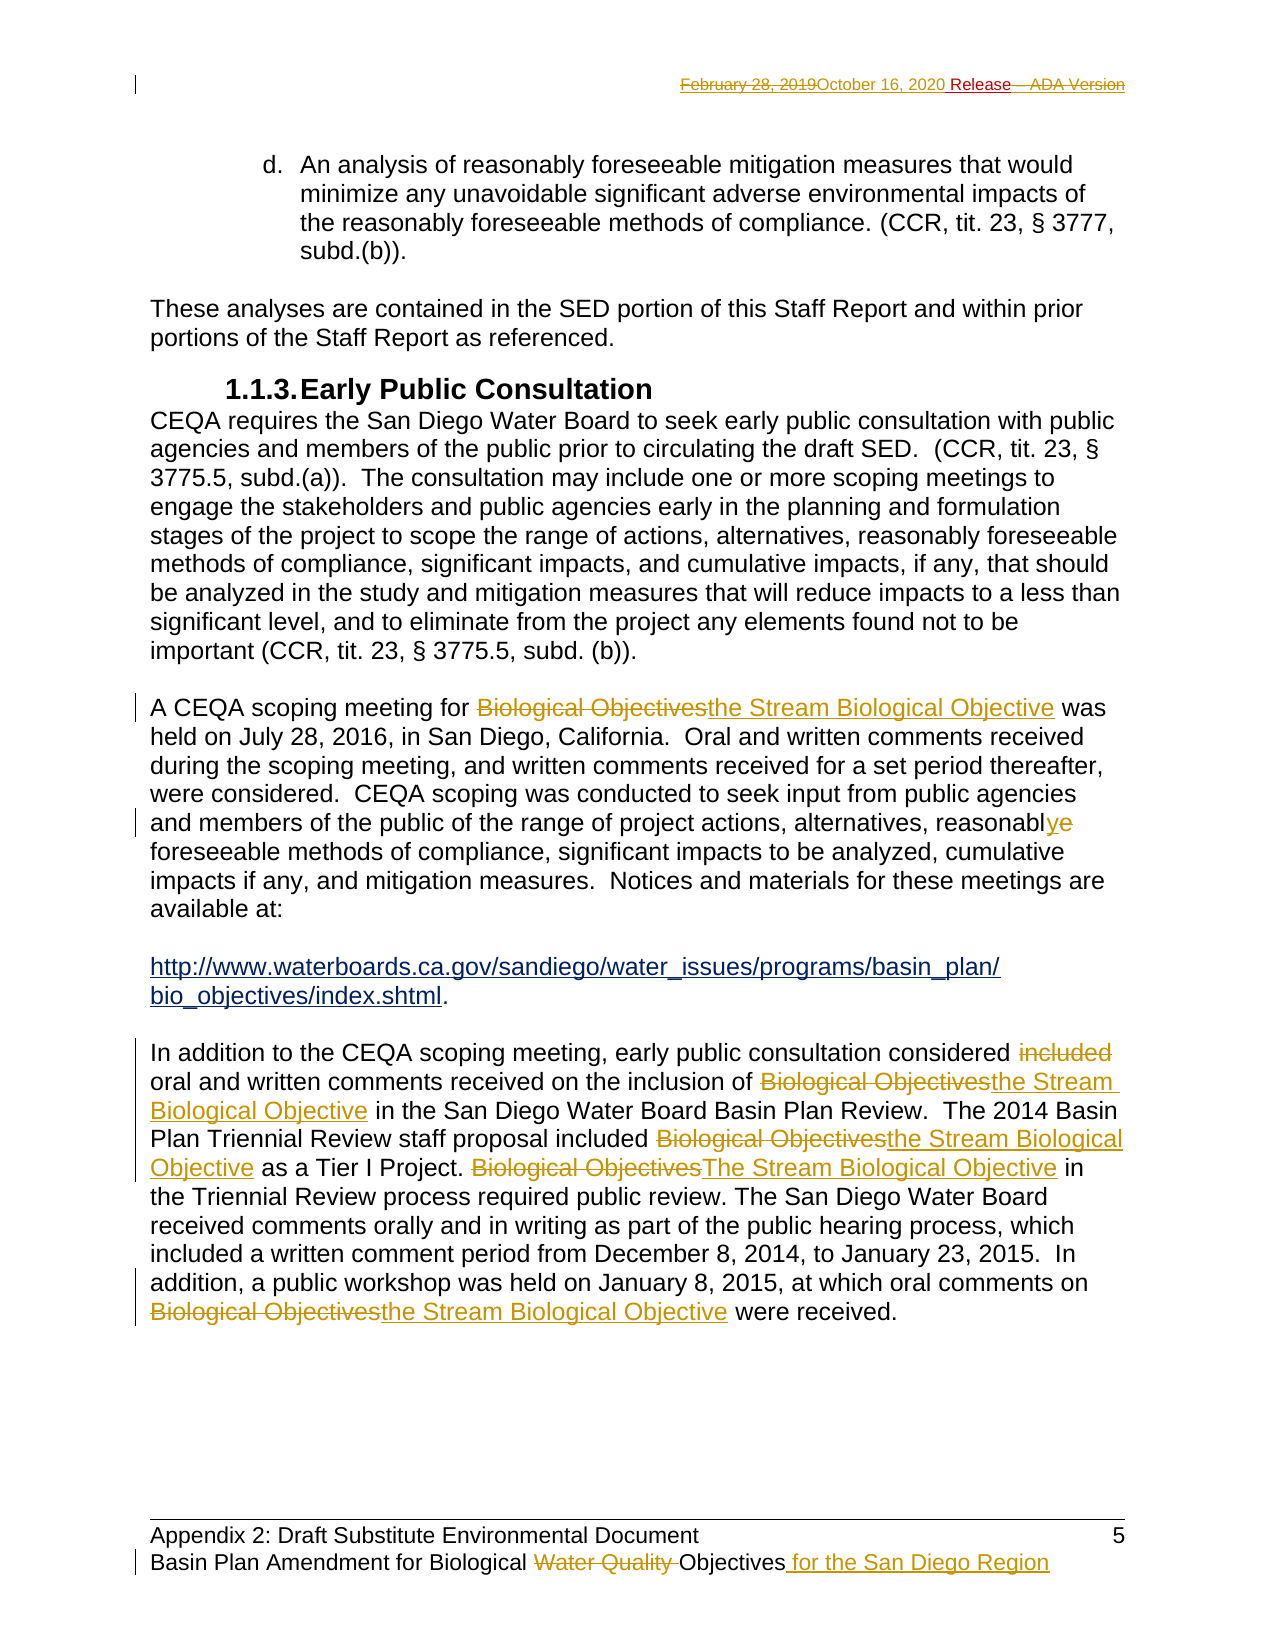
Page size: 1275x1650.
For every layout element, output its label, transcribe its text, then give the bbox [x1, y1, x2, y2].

subtitle Early Public Consultation [225, 372, 1125, 406]
text In addition to the CEQA scoping meeting, early public consultation considered oral and written comments received on the inclusion of in the San Diego Water Board Basin Plan Review. The 2014 Basin Plan Triennial Review staff proposal included as a Tier I Project. in the Triennial Review process required public review. The San Diego Water Board received comments orally and in writing as part of the public hearing process, which included a written comment period from December 8, 2014, to January 23, 2015. In addition, a public workshop was held on January 8, 2015, at which oral comments on were received. [150, 1038, 1125, 1469]
text A CEQA scoping meeting for was held on July 28, 2016, in San Diego, California. Oral and written comments received during the scoping meeting, and written comments received for a set period thereafter, were considered. CEQA scoping was conducted to seek input from public agencies and members of the public of the range of project actions, alternatives, reasonabl foreseeable methods of compliance, significant impacts to be analyzed, cumulative impacts if any, and mitigation measures. Notices and materials for these meetings are available at: http://www.waterboards.ca.gov/sandiego/water_issues/programs/basin_plan/bio_objectives/index.shtml. [150, 693, 1125, 1009]
text These analyses are contained in the SED portion of this Staff Report and within prior portions of the Staff Report as referenced. [150, 294, 1125, 351]
list An analysis of reasonably foreseeable mitigation measures that would minimize any unavoidable significant adverse environmental impacts of the reasonably foreseeable methods of compliance. (CCR, tit. 23, § 3777, subd.(b)). [262, 150, 1125, 265]
text CEQA requires the San Diego Water Board to seek early public consultation with public agencies and members of the public prior to circulating the draft SED. (CCR, tit. 23, § 3775.5, subd.(a)). The consultation may include one or more scoping meetings to engage the stakeholders and public agencies early in the planning and formulation stages of the project to scope the range of actions, alternatives, reasonably foreseeable methods of compliance, significant impacts, and cumulative impacts, if any, that should be analyzed in the study and mitigation measures that will reduce impacts to a less than significant level, and to eliminate from the project any elements found not to be important (CCR, tit. 23, § 3775.5, subd. (b)). [150, 406, 1125, 664]
